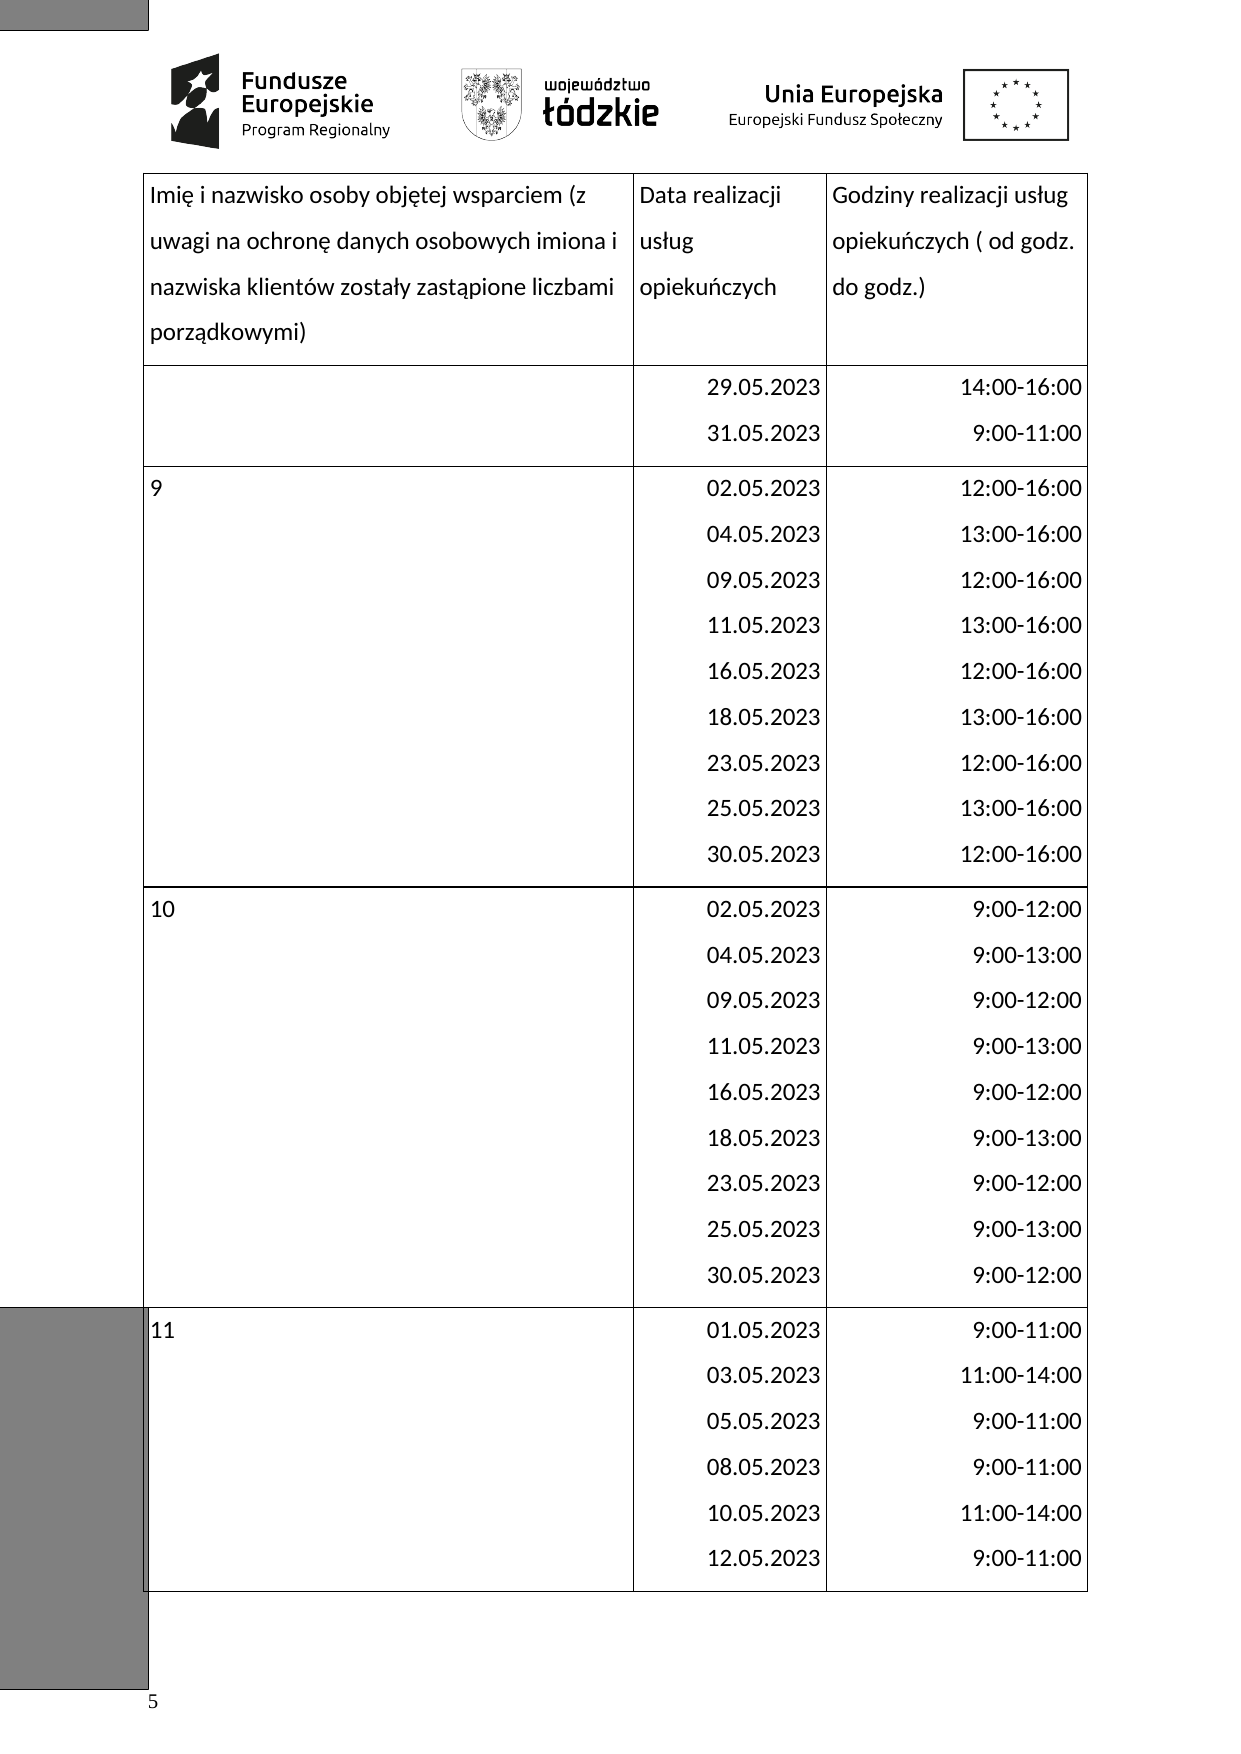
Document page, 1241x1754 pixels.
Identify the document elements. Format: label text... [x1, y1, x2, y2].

table_cell 8 [144, 366, 633, 466]
table_header Godziny realizacji usług opiekuńczych ( od godz. do godz.) [827, 174, 1087, 365]
picture [147, 29, 1093, 173]
table_cell 12:00-16:00 13:00-16:00 12:00-16:00 13:00-16:00 12:00-16:00 13:00-16:00 12:00-16:00 13:00-16:00 12:00-16:00 [827, 467, 1087, 886]
table_cell 02.05.2023 04.05.2023 09.05.2023 11.05.2023 16.05.2023 18.05.2023 23.05.2023 25.05.2023 30.05.2023 [634, 888, 826, 1307]
table_cell 11 [144, 1308, 633, 1591]
table_cell 10 [144, 888, 633, 1307]
table_cell 9 [144, 467, 633, 886]
table_header Imię i nazwisko osoby objętej wsparciem (z uwagi na ochronę danych osobowych imiona i nazwiska klientów zostały zastąpione liczbami porządkowymi) [144, 174, 633, 365]
table_cell 02.05.2023 04.05.2023 09.05.2023 11.05.2023 16.05.2023 18.05.2023 23.05.2023 25.05.2023 30.05.2023 [634, 467, 826, 886]
table_header Data realizacji usług opiekuńczych [634, 174, 826, 365]
table_cell 9:00-12:00 9:00-13:00 9:00-12:00 9:00-13:00 9:00-12:00 9:00-13:00 9:00-12:00 9:00-13:00 9:00-12:00 [827, 888, 1087, 1307]
